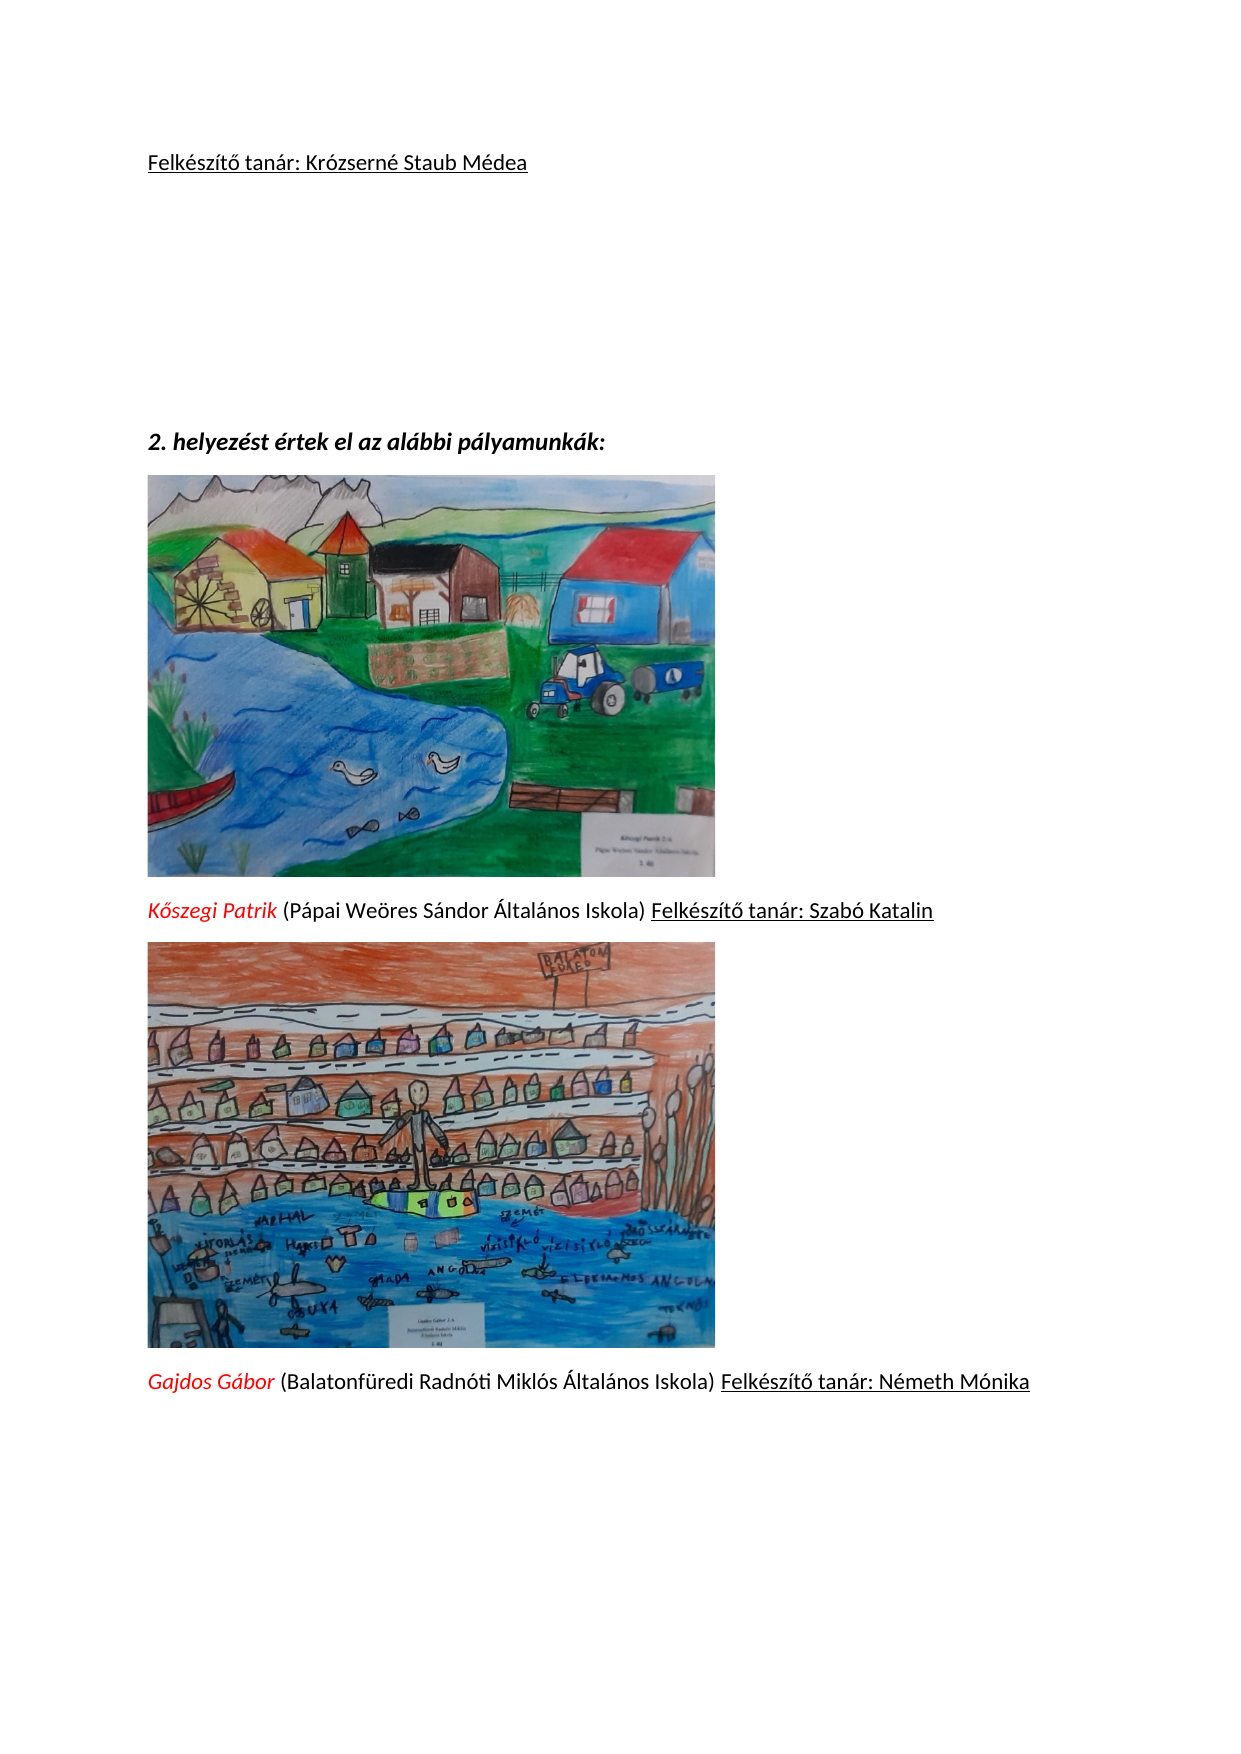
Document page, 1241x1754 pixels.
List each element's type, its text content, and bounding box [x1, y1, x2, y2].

text 2. helyezést értek el az alábbi pályamunkák: [148, 426, 1093, 456]
picture [147, 475, 716, 877]
text Felkészítő tanár: Krózserné Staub Médea [148, 148, 1093, 176]
picture [147, 942, 716, 1348]
list Gajdos Gábor (Balatonfüredi Radnóti Miklós Általános Iskola) Felkészítő tanár: Németh Mónika [148, 1367, 1093, 1395]
list Kőszegi Patrik (Pápai Weöres Sándor Általános Iskola) Felkészítő tanár: Szabó Katalin [148, 896, 1093, 924]
